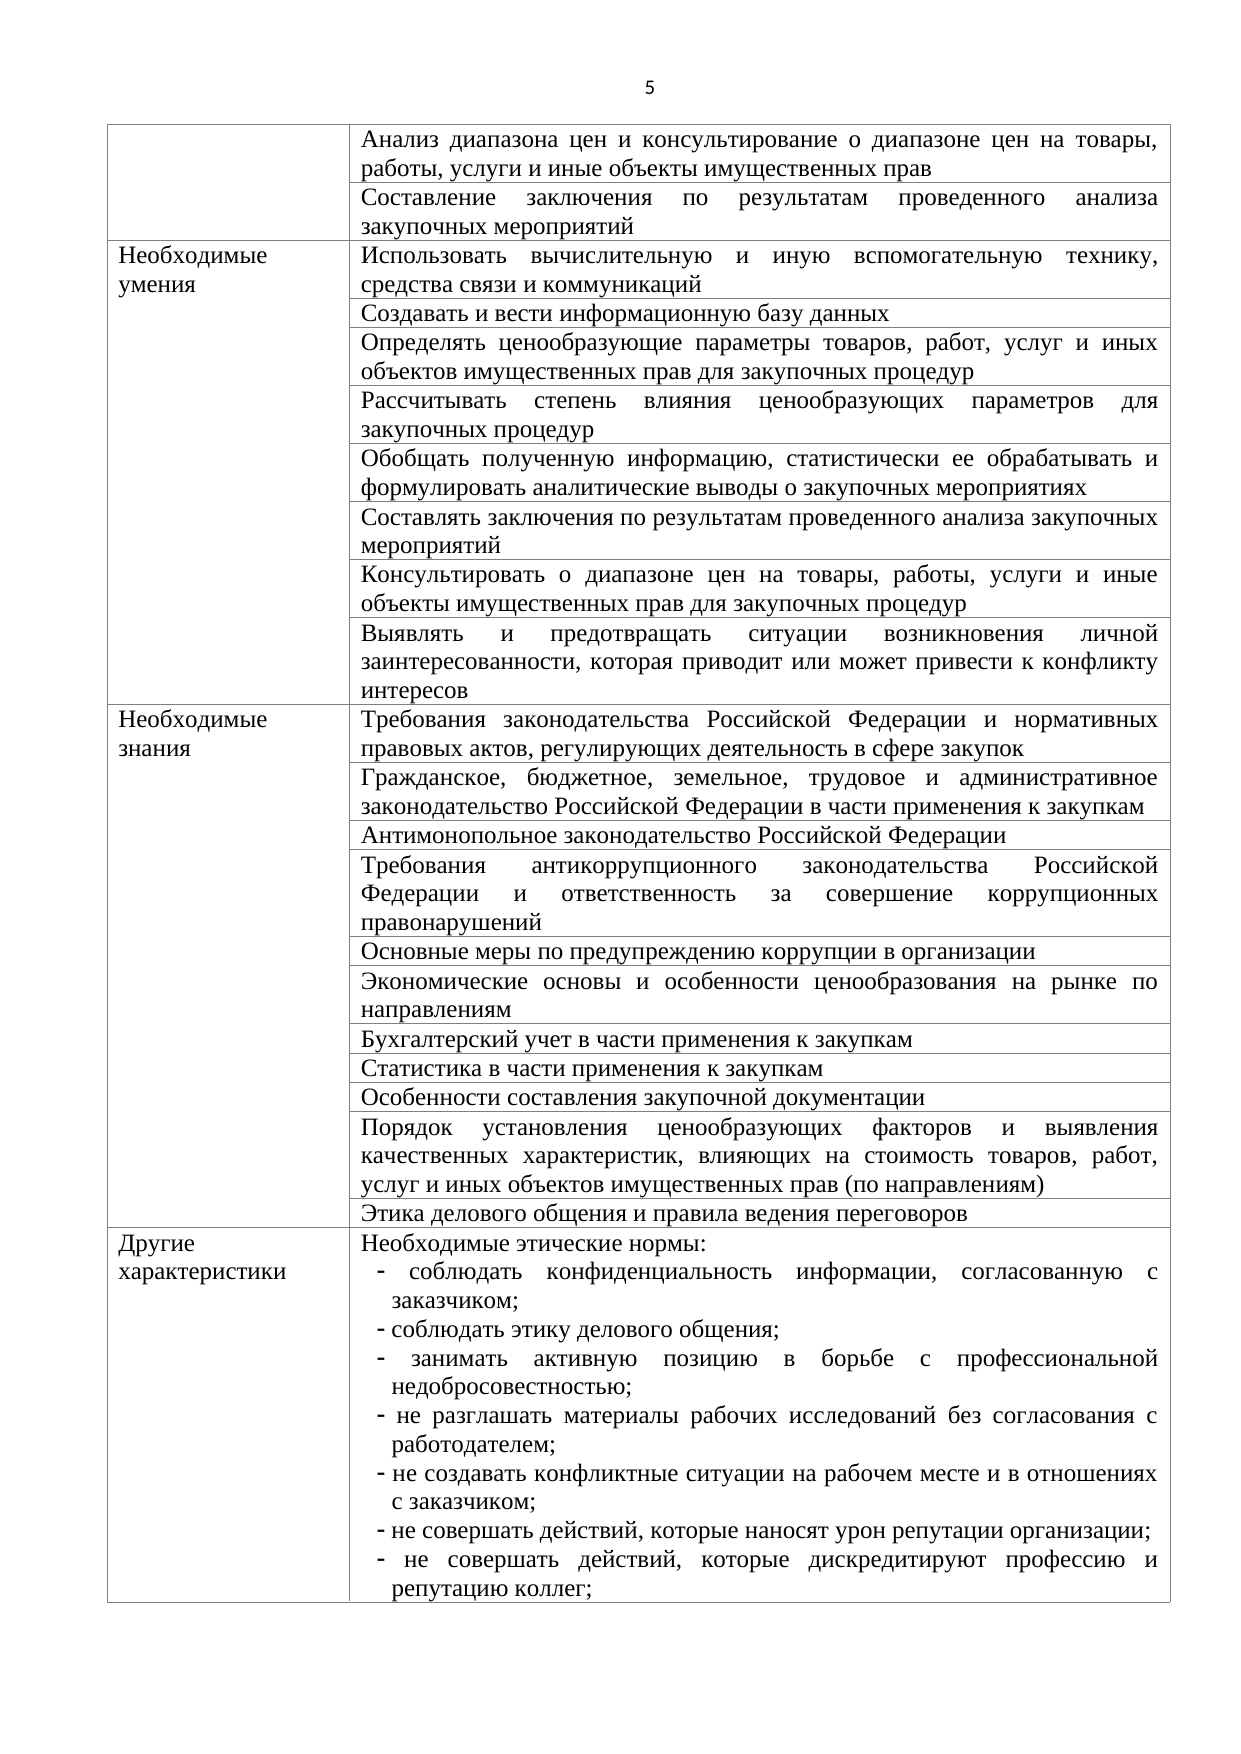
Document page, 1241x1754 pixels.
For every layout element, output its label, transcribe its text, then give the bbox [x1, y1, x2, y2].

table_cell Гражданское, бюджетное, земельное, трудовое и административное законодательство Российской Федерации в части применения к закупкам [350, 763, 1170, 820]
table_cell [350, 1228, 1170, 1601]
table_cell Выявлять и предотвращать ситуации возникновения личной заинтересованности, которая приводит или может привести к конфликту интересов [350, 618, 1170, 704]
table_cell Составление заключения по результатам проведенного анализа закупочных мероприятий [350, 183, 1170, 240]
table_cell Антимонопольное законодательство Российской Федерации [350, 821, 1170, 849]
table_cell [108, 1228, 349, 1601]
table_cell Необходимые умения [108, 241, 349, 704]
table_cell Необходимые знания [108, 705, 349, 1227]
table_cell Составлять заключения по результатам проведенного анализа закупочных мероприятий [350, 502, 1170, 559]
table_cell Статистика в части применения к закупкам [350, 1054, 1170, 1082]
table_cell Требования антикоррупционного законодательства Российской Федерации и ответственность за совершение коррупционных правонарушений [350, 850, 1170, 936]
table_cell Особенности составления закупочной документации [350, 1083, 1170, 1111]
table_cell Основные меры по предупреждению коррупции в организации [350, 937, 1170, 965]
table_cell Консультировать о диапазоне цен на товары, работы, услуги и иные объекты имущественных прав для закупочных процедур [350, 560, 1170, 617]
table_cell Бухгалтерский учет в части применения к закупкам [350, 1024, 1170, 1052]
table_cell Создавать и вести информационную базу данных [350, 299, 1170, 327]
table_cell Этика делового общения и правила ведения переговоров [350, 1199, 1170, 1227]
table_cell Определять ценообразующие параметры товаров, работ, услуг и иных объектов имущественных прав для закупочных процедур [350, 328, 1170, 385]
table_cell Требования законодательства Российской Федерации и нормативных правовых актов, регулирующих деятельность в сфере закупок [350, 705, 1170, 762]
table_cell Рассчитывать степень влияния ценообразующих параметров для закупочных процедур [350, 386, 1170, 443]
table_cell Экономические основы и особенности ценообразования на рынке по направлениям [350, 966, 1170, 1023]
table_cell Анализ диапазона цен и консультирование о диапазоне цен на товары, работы, услуги и иные объекты имущественных прав [350, 125, 1170, 182]
table_cell Использовать вычислительную и иную вспомогательную технику, средства связи и коммуникаций [350, 241, 1170, 298]
table_cell Порядок установления ценообразующих факторов и выявления качественных характеристик, влияющих на стоимость товаров, работ, услуг и иных объектов имущественных прав (по направлениям) [350, 1112, 1170, 1198]
table_cell Обобщать полученную информацию, статистически ее обрабатывать и формулировать аналитические выводы о закупочных мероприятиях [350, 444, 1170, 501]
